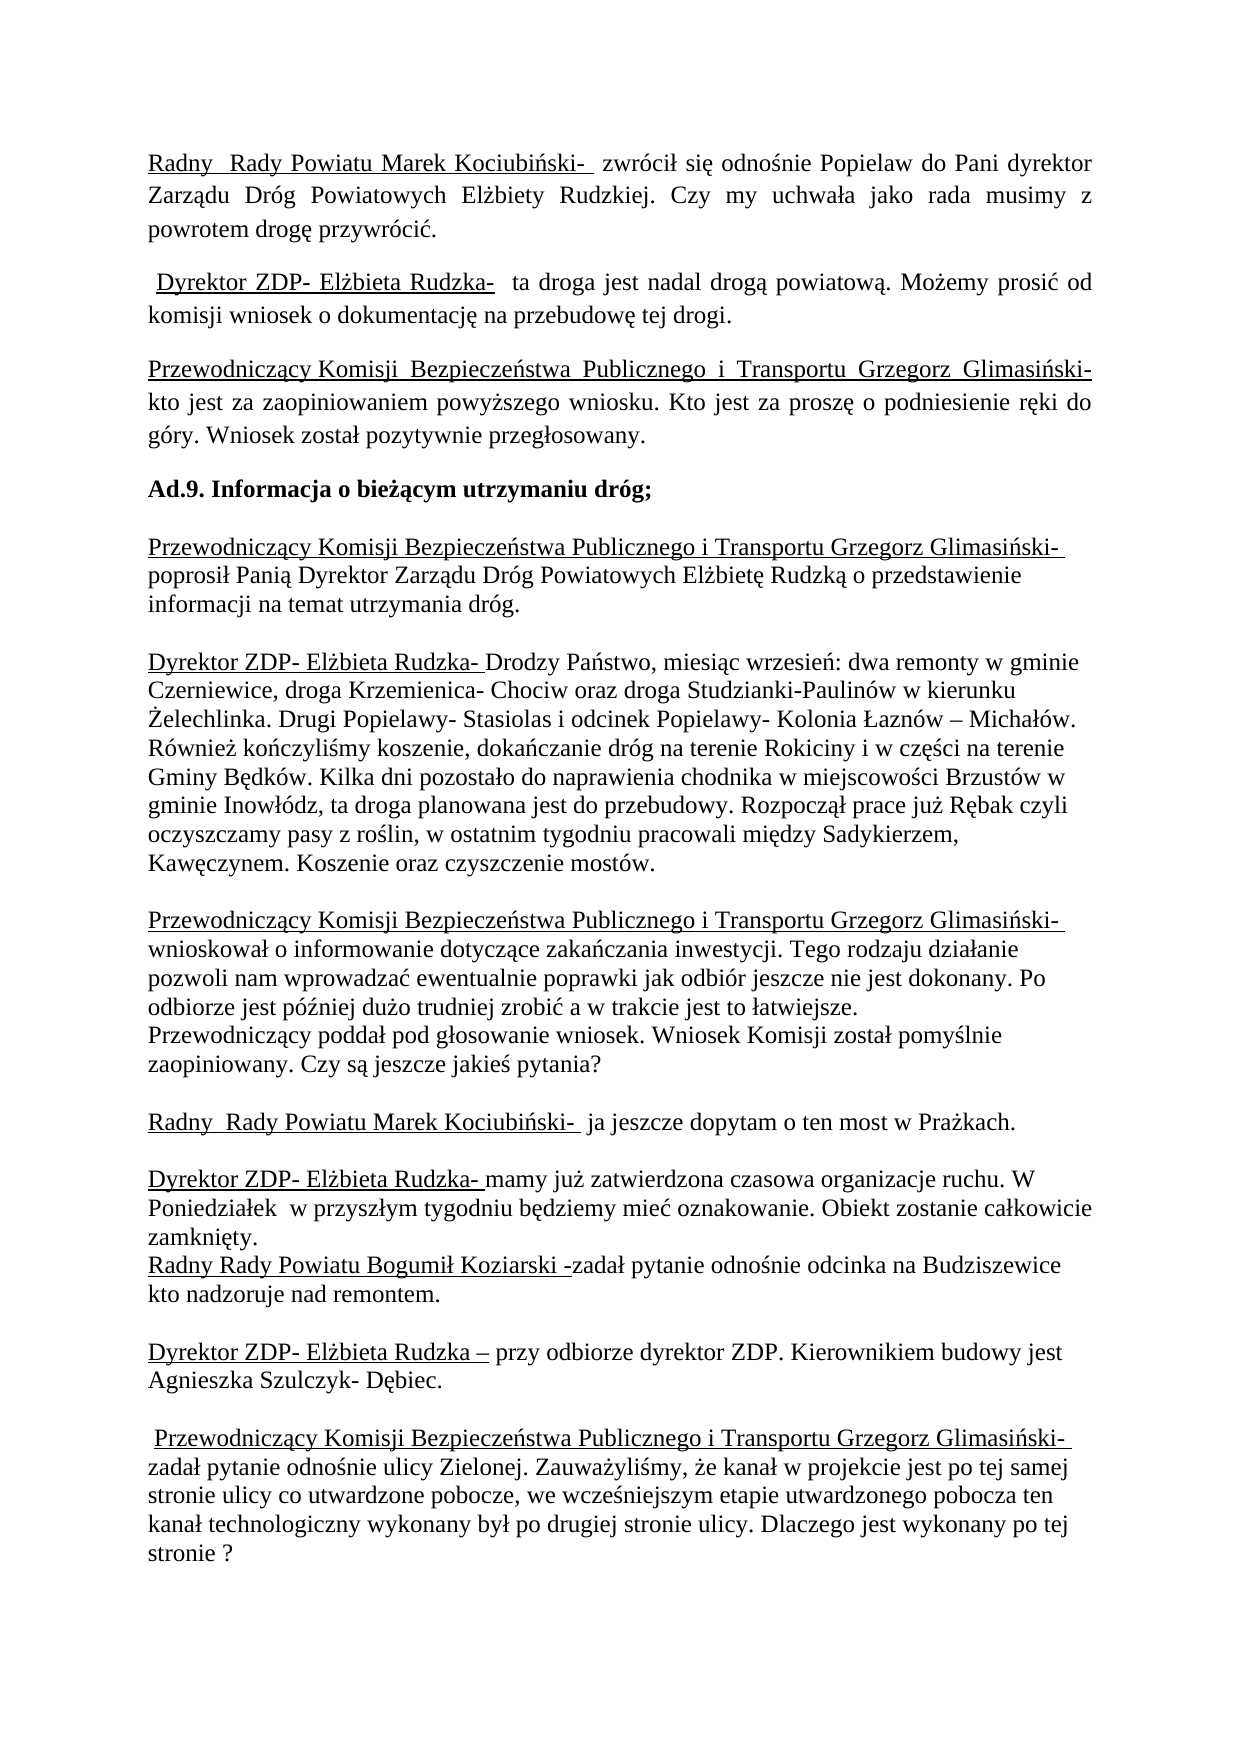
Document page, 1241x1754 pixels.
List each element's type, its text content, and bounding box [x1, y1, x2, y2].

text Przewodniczący Komisji Bezpieczeństwa Publicznego i Transportu Grzegorz Glimasiński- kto jest za zaopiniowaniem powyższego wniosku. Kto jest za proszę o podniesienie ręki do góry. Wniosek został pozytywnie przegłosowany. [148, 354, 1093, 449]
text Przewodniczący poddał pod głosowanie wniosek. Wniosek Komisji został pomyślnie zaopiniowany. Czy są jeszcze jakieś pytania? [148, 1021, 1093, 1078]
text Przewodniczący Komisji Bezpieczeństwa Publicznego i Transportu Grzegorz Glimasiński- zadał pytanie odnośnie ulicy Zielonej. Zauważyliśmy, że kanał w projekcie jest po tej samej stronie ulicy co utwardzone pobocze, we wcześniejszym etapie utwardzonego pobocza ten kanał technologiczny wykonany był po drugiej stronie ulicy. Dlaczego jest wykonany po tej stronie ? [148, 1423, 1093, 1567]
text Dyrektor ZDP- Elżbieta Rudzka- ta droga jest nadal drogą powiatową. Możemy prosić od komisji wniosek o dokumentację na przebudowę tej drogi. [148, 267, 1093, 329]
text Radny Rady Powiatu Marek Kociubiński- zwrócił się odnośnie Popielaw do Pani dyrektor Zarządu Dróg Powiatowych Elżbiety Rudzkiej. Czy my uchwała jako rada musimy z powrotem drogę przywrócić. [148, 148, 1093, 242]
text Przewodniczący Komisji Bezpieczeństwa Publicznego i Transportu Grzegorz Glimasiński- wnioskował o informowanie dotyczące zakańczania inwestycji. Tego rodzaju działanie pozwoli nam wprowadzać ewentualnie poprawki jak odbiór jeszcze nie jest dokonany. Po odbiorze jest później dużo trudniej zrobić a w trakcie jest to łatwiejsze. [148, 906, 1093, 1021]
text Radny Rady Powiatu Marek Kociubiński- ja jeszcze dopytam o ten most w Prażkach. [148, 1107, 1093, 1136]
text Ad.9. Informacja o bieżącym utrzymaniu dróg; [148, 474, 1093, 503]
text Dyrektor ZDP- Elżbieta Rudzka- mamy już zatwierdzona czasowa organizacje ruchu. W Poniedziałek w przyszłym tygodniu będziemy mieć oznakowanie. Obiekt zostanie całkowicie zamknięty. [148, 1164, 1093, 1251]
text Dyrektor ZDP- Elżbieta Rudzka – przy odbiorze dyrektor ZDP. Kierownikiem budowy jest Agnieszka Szulczyk- Dębiec. [148, 1337, 1093, 1394]
text Również kończyliśmy koszenie, dokańczanie dróg na terenie Rokiciny i w części na terenie Gminy Będków. Kilka dni pozostało do naprawienia chodnika w miejscowości Brzustów w gminie Inowłódz, ta droga planowana jest do przebudowy. Rozpoczął prace już Rębak czyli oczyszczamy pasy z roślin, w ostatnim tygodniu pracowali między Sadykierzem, Kawęczynem. Koszenie oraz czyszczenie mostów. [148, 733, 1093, 877]
text Przewodniczący Komisji Bezpieczeństwa Publicznego i Transportu Grzegorz Glimasiński- poprosił Panią Dyrektor Zarządu Dróg Powiatowych Elżbietę Rudzką o przedstawienie informacji na temat utrzymania dróg. [148, 532, 1093, 618]
text Dyrektor ZDP- Elżbieta Rudzka- Drodzy Państwo, miesiąc wrzesień: dwa remonty w gminie Czerniewice, droga Krzemienica- Chociw oraz droga Studzianki-Paulinów w kierunku Żelechlinka. Drugi Popielawy- Stasiolas i odcinek Popielawy- Kolonia Łaznów – Michałów. [148, 647, 1093, 733]
text Radny Rady Powiatu Bogumił Koziarski -zadał pytanie odnośnie odcinka na Budziszewice kto nadzoruje nad remontem. [148, 1251, 1093, 1308]
